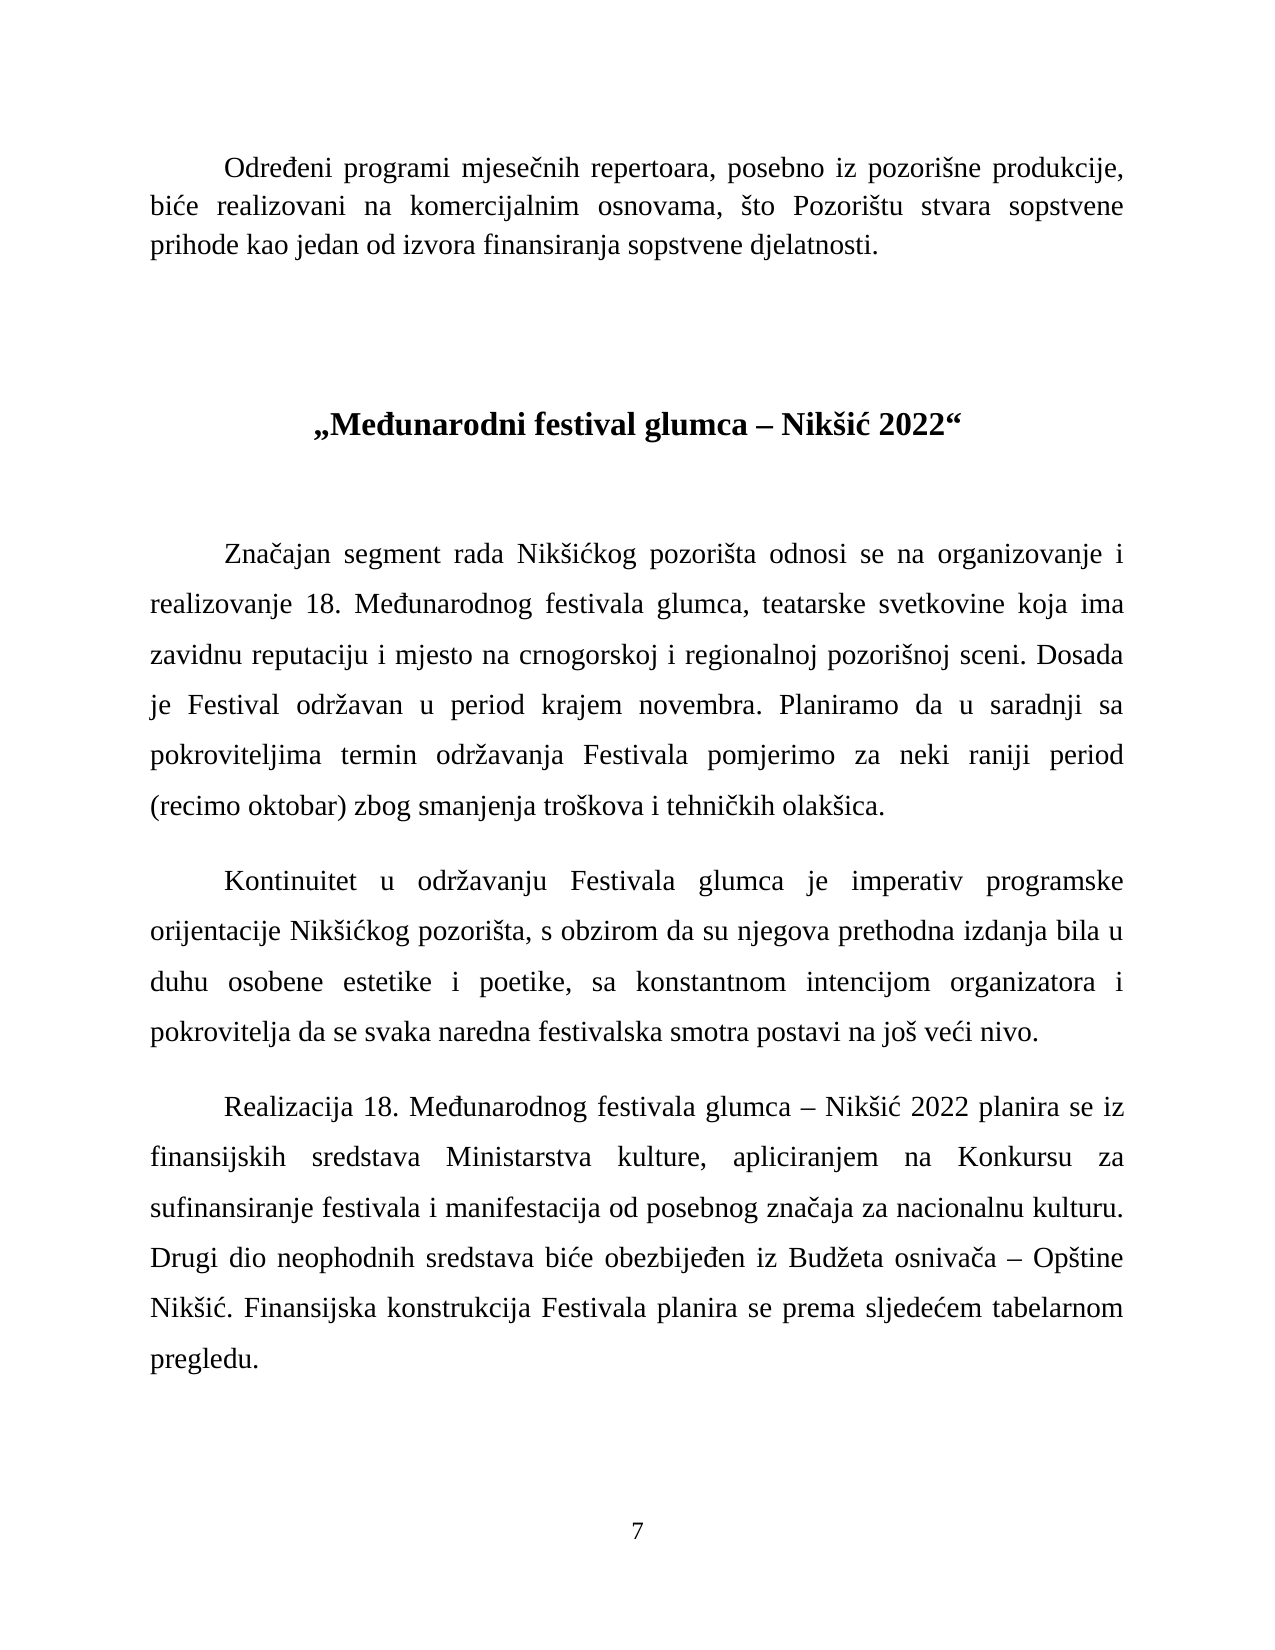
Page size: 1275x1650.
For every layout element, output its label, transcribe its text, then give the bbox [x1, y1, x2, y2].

text Značajan segment rada Nikšićkog pozorišta odnosi se na organizovanje i realizovanje 18. Međunarodnog festivala glumca, teatarske svetkovine koja ima zavidnu reputaciju i mjesto na crnogorskoj i regionalnoj pozorišnoj sceni. Dosada je Festival održavan u period krajem novembra. Planiramo da u saradnji sa pokroviteljima termin održavanja Festivala pomjerimo za neki raniji period (recimo oktobar) zbog smanjenja troškova i tehničkih olakšica. [150, 536, 1125, 821]
text Realizacija 18. Međunarodnog festivala glumca – Nikšić 2022 planira se iz finansijskih sredstava Ministarstva kulture, apliciranjem na Konkursu za sufinansiranje festivala i manifestacija od posebnog značaja za nacionalnu kulturu. Drugi dio neophodnih sredstava biće obezbijeđen iz Budžeta osnivača – Opštine Nikšić. Finansijska konstrukcija Festivala planira se prema sljedećem tabelarnom pregledu. [150, 1089, 1125, 1374]
text „Međunarodni festival glumca – Nikšić 2022“ [150, 404, 1125, 442]
text Određeni programi mjesečnih repertoara, posebno iz pozorišne produkcije, biće realizovani na komercijalnim osnovama, što Pozorištu stvara sopstvene prihode kao jedan od izvora finansiranja sopstvene djelatnosti. [150, 150, 1125, 261]
text Kontinuitet u održavanju Festivala glumca je imperativ programske orijentacije Nikšićkog pozorišta, s obzirom da su njegova prethodna izdanja bila u duhu osobene estetike i poetike, sa konstantnom intencijom organizatora i pokrovitelja da se svaka naredna festivalska smotra postavi na još veći nivo. [150, 863, 1125, 1047]
